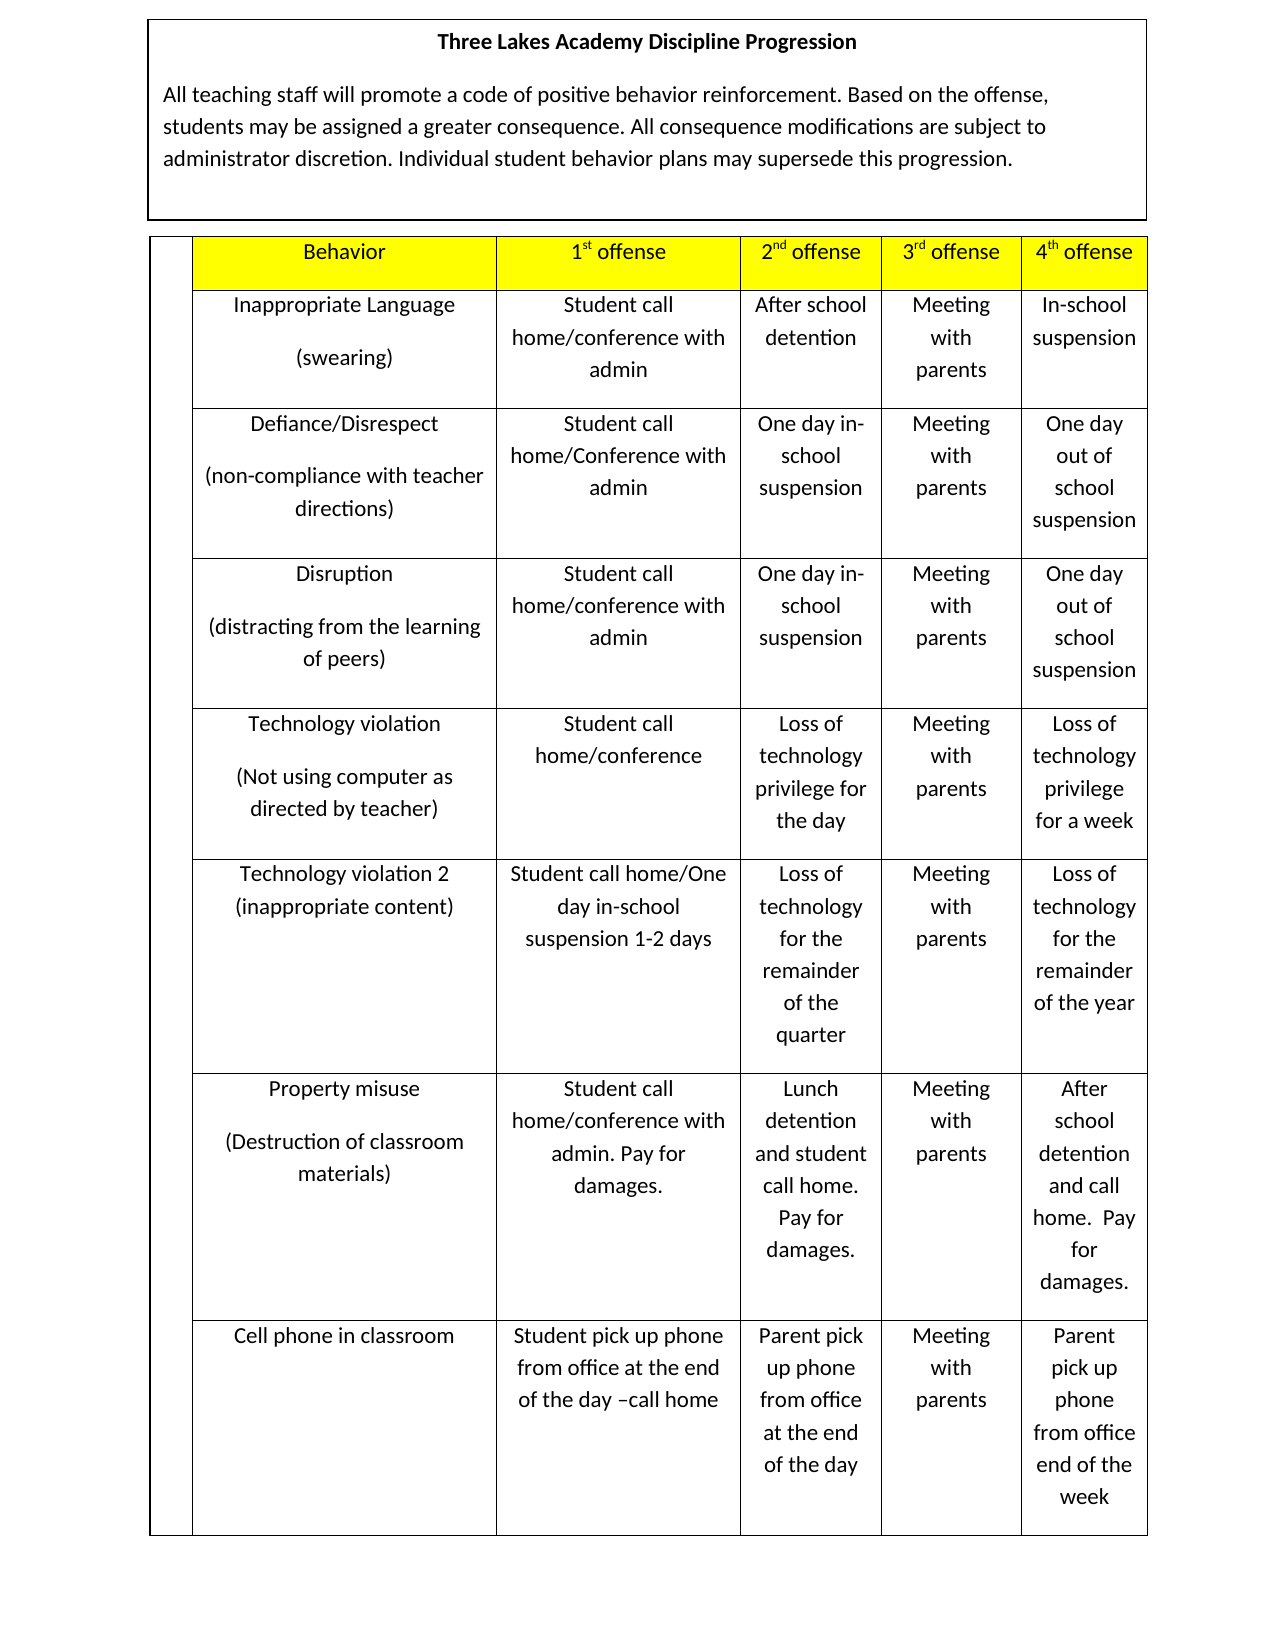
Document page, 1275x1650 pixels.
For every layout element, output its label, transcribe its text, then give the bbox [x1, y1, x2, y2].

table_header Behavior [193, 237, 496, 289]
table_cell Cell phone in classroom [193, 1321, 496, 1535]
table_header 1st offense [497, 237, 740, 289]
table_cell Student call home/Conference with admin [497, 409, 740, 558]
table_cell Student call home/conference [497, 709, 740, 858]
table_cell After school detention and call home. Pay for damages. [1022, 1074, 1147, 1320]
table_cell Meeting with parents [882, 559, 1021, 708]
table_cell Loss of technology for the remainder of the year [1022, 860, 1147, 1073]
table_cell Loss of technology for the remainder of the quarter [741, 860, 881, 1073]
table_cell Student call home/conference with admin. Pay for damages. [497, 1074, 740, 1320]
table_header 2nd offense [741, 237, 881, 289]
table_cell Parent pick up phone from office end of the week [1022, 1321, 1147, 1535]
table_cell One day in-school suspension [741, 409, 881, 558]
table_cell Technology violation 2 (inappropriate content) [193, 860, 496, 1073]
table_cell Inappropriate Language (swearing) [193, 291, 496, 408]
table_cell Student call home/conference with admin [497, 559, 740, 708]
table_cell Student pick up phone from office at the end of the day –call home [497, 1321, 740, 1535]
table_cell Lunch detention and student call home. Pay for damages. [741, 1074, 881, 1320]
table_cell Parent pick up phone from office at the end of the day [741, 1321, 881, 1535]
table_cell Defiance/Disrespect (non-compliance with teacher directions) [193, 409, 496, 558]
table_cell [882, 1321, 1021, 1535]
table_cell Student call home/conference with admin [497, 291, 740, 408]
table_cell Meeting with parents [882, 860, 1021, 1073]
table_cell Property misuse (Destruction of classroom materials) [193, 1074, 496, 1320]
table_cell Student call home/One day in-school suspension 1-2 days [497, 860, 740, 1073]
table_cell One day in-school suspension [741, 559, 881, 708]
table_cell Meeting with parents [882, 1074, 1021, 1320]
table_header 4th offense [1022, 237, 1147, 289]
table_cell One day out of school suspension [1022, 409, 1147, 558]
table_cell Loss of technology privilege for a week [1022, 709, 1147, 858]
table_cell After school detention [741, 291, 881, 408]
table_header 3rd offense [882, 237, 1021, 289]
table_cell One day out of school suspension [1022, 559, 1147, 708]
table_cell Technology violation (Not using computer as directed by teacher) [193, 709, 496, 858]
table_cell Loss of technology privilege for the day [741, 709, 881, 858]
table_cell Meeting with parents [882, 291, 1021, 408]
table_cell Meeting with parents [882, 409, 1021, 558]
table_header [151, 237, 192, 1535]
table_cell Disruption (distracting from the learning of peers) [193, 559, 496, 708]
table_cell In-school suspension [1022, 291, 1147, 408]
table_cell Meeting with parents [882, 709, 1021, 858]
